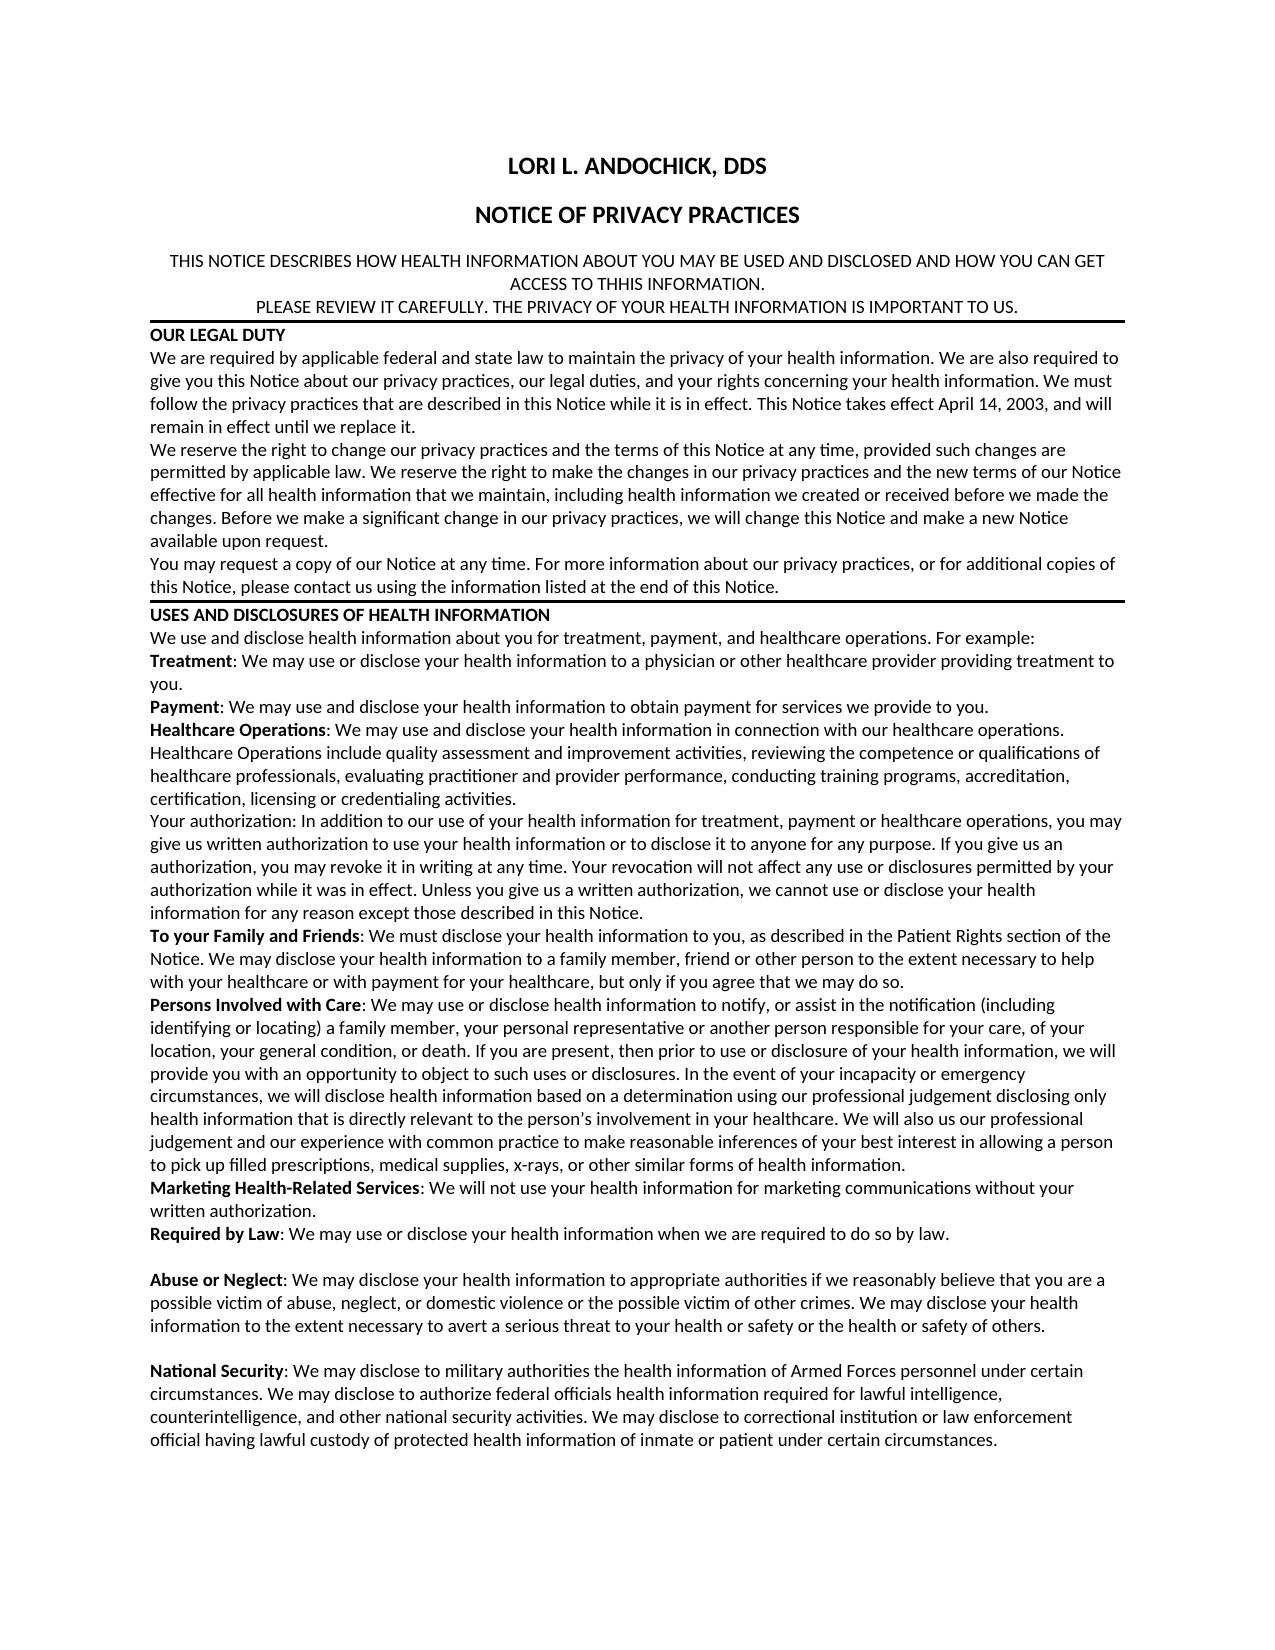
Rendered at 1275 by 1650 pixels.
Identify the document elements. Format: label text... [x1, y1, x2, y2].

text NOTICE OF PRIVACY PRACTICES [150, 199, 1125, 230]
text Healthcare Operations: We may use and disclose your health information in connection with our healthcare operations. Healthcare Operations include quality assessment and improvement activities, reviewing the competence or qualifications of healthcare professionals, evaluating practitioner and provider performance, conducting training programs, accreditation, certification, licensing or credentialing activities. [150, 718, 1125, 809]
text Required by Law: We may use or disclose your health information when we are required to do so by law. [150, 1222, 1125, 1245]
text We reserve the right to change our privacy practices and the terms of this Notice at any time, provided such changes are permitted by applicable law. We reserve the right to make the changes in our privacy practices and the new terms of our Notice effective for all health information that we maintain, including health information we created or received before we made the changes. Before we make a significant change in our privacy practices, we will change this Notice and make a new Notice available upon request. [150, 438, 1125, 552]
text You may request a copy of our Notice at any time. For more information about our privacy practices, or for additional copies of this Notice, please contact us using the information listed at the end of this Notice. [150, 552, 1125, 600]
text PLEASE REVIEW IT CAREFULLY. THE PRIVACY OF YOUR HEALTH INFORMATION IS IMPORTANT TO US. [150, 295, 1125, 320]
text Marketing Health-Related Services: We will not use your health information for marketing communications without your written authorization. [150, 1176, 1125, 1222]
text National Security: We may disclose to military authorities the health information of Armed Forces personnel under certain circumstances. We may disclose to authorize federal officials health information required for lawful intelligence, counterintelligence, and other national security activities. We may disclose to correctional institution or law enforcement official having lawful custody of protected health information of inmate or patient under certain circumstances. [150, 1359, 1125, 1451]
text Abuse or Neglect: We may disclose your health information to appropriate authorities if we reasonably believe that you are a possible victim of abuse, neglect, or domestic violence or the possible victim of other crimes. We may disclose your health information to the extent necessary to avert a serious threat to your health or safety or the health or safety of others. [150, 1268, 1125, 1337]
text LORI L. ANDOCHICK, DDS [150, 150, 1125, 181]
text THIS NOTICE DESCRIBES HOW HEALTH INFORMATION ABOUT YOU MAY BE USED AND DISCLOSED AND HOW YOU CAN GET ACCESS TO THHIS INFORMATION. [150, 249, 1125, 295]
text Payment: We may use and disclose your health information to obtain payment for services we provide to you. [150, 695, 1125, 718]
text To your Family and Friends: We must disclose your health information to you, as described in the Patient Rights section of the Notice. We may disclose your health information to a family member, friend or other person to the extent necessary to help with your healthcare or with payment for your healthcare, but only if you agree that we may do so. [150, 924, 1125, 993]
text Treatment: We may use or disclose your health information to a physician or other healthcare provider providing treatment to you. [150, 649, 1125, 695]
text OUR LEGAL DUTY [150, 323, 1125, 346]
text Your authorization: In addition to our use of your health information for treatment, payment or healthcare operations, you may give us written authorization to use your health information or to disclose it to anyone for any purpose. If you give us an authorization, you may revoke it in writing at any time. Your revocation will not affect any use or disclosures permitted by your authorization while it was in effect. Unless you give us a written authorization, we cannot use or disclose your health information for any reason except those described in this Notice. [150, 809, 1125, 924]
text USES AND DISCLOSURES OF HEALTH INFORMATION [150, 603, 1125, 626]
text We are required by applicable federal and state law to maintain the privacy of your health information. We are also required to give you this Notice about our privacy practices, our legal duties, and your rights concerning your health information. We must follow the privacy practices that are described in this Notice while it is in effect. This Notice takes effect April 14, 2003, and will remain in effect until we replace it. [150, 346, 1125, 438]
text We use and disclose health information about you for treatment, payment, and healthcare operations. For example: [150, 626, 1125, 649]
text Persons Involved with Care: We may use or disclose health information to notify, or assist in the notification (including identifying or locating) a family member, your personal representative or another person responsible for your care, of your location, your general condition, or death. If you are present, then prior to use or disclosure of your health information, we will provide you with an opportunity to object to such uses or disclosures. In the event of your incapacity or emergency circumstances, we will disclose health information based on a determination using our professional judgement disclosing only health information that is directly relevant to the person’s involvement in your healthcare. We will also us our professional judgement and our experience with common practice to make reasonable inferences of your best interest in allowing a person to pick up filled prescriptions, medical supplies, x-rays, or other similar forms of health information. [150, 993, 1125, 1176]
